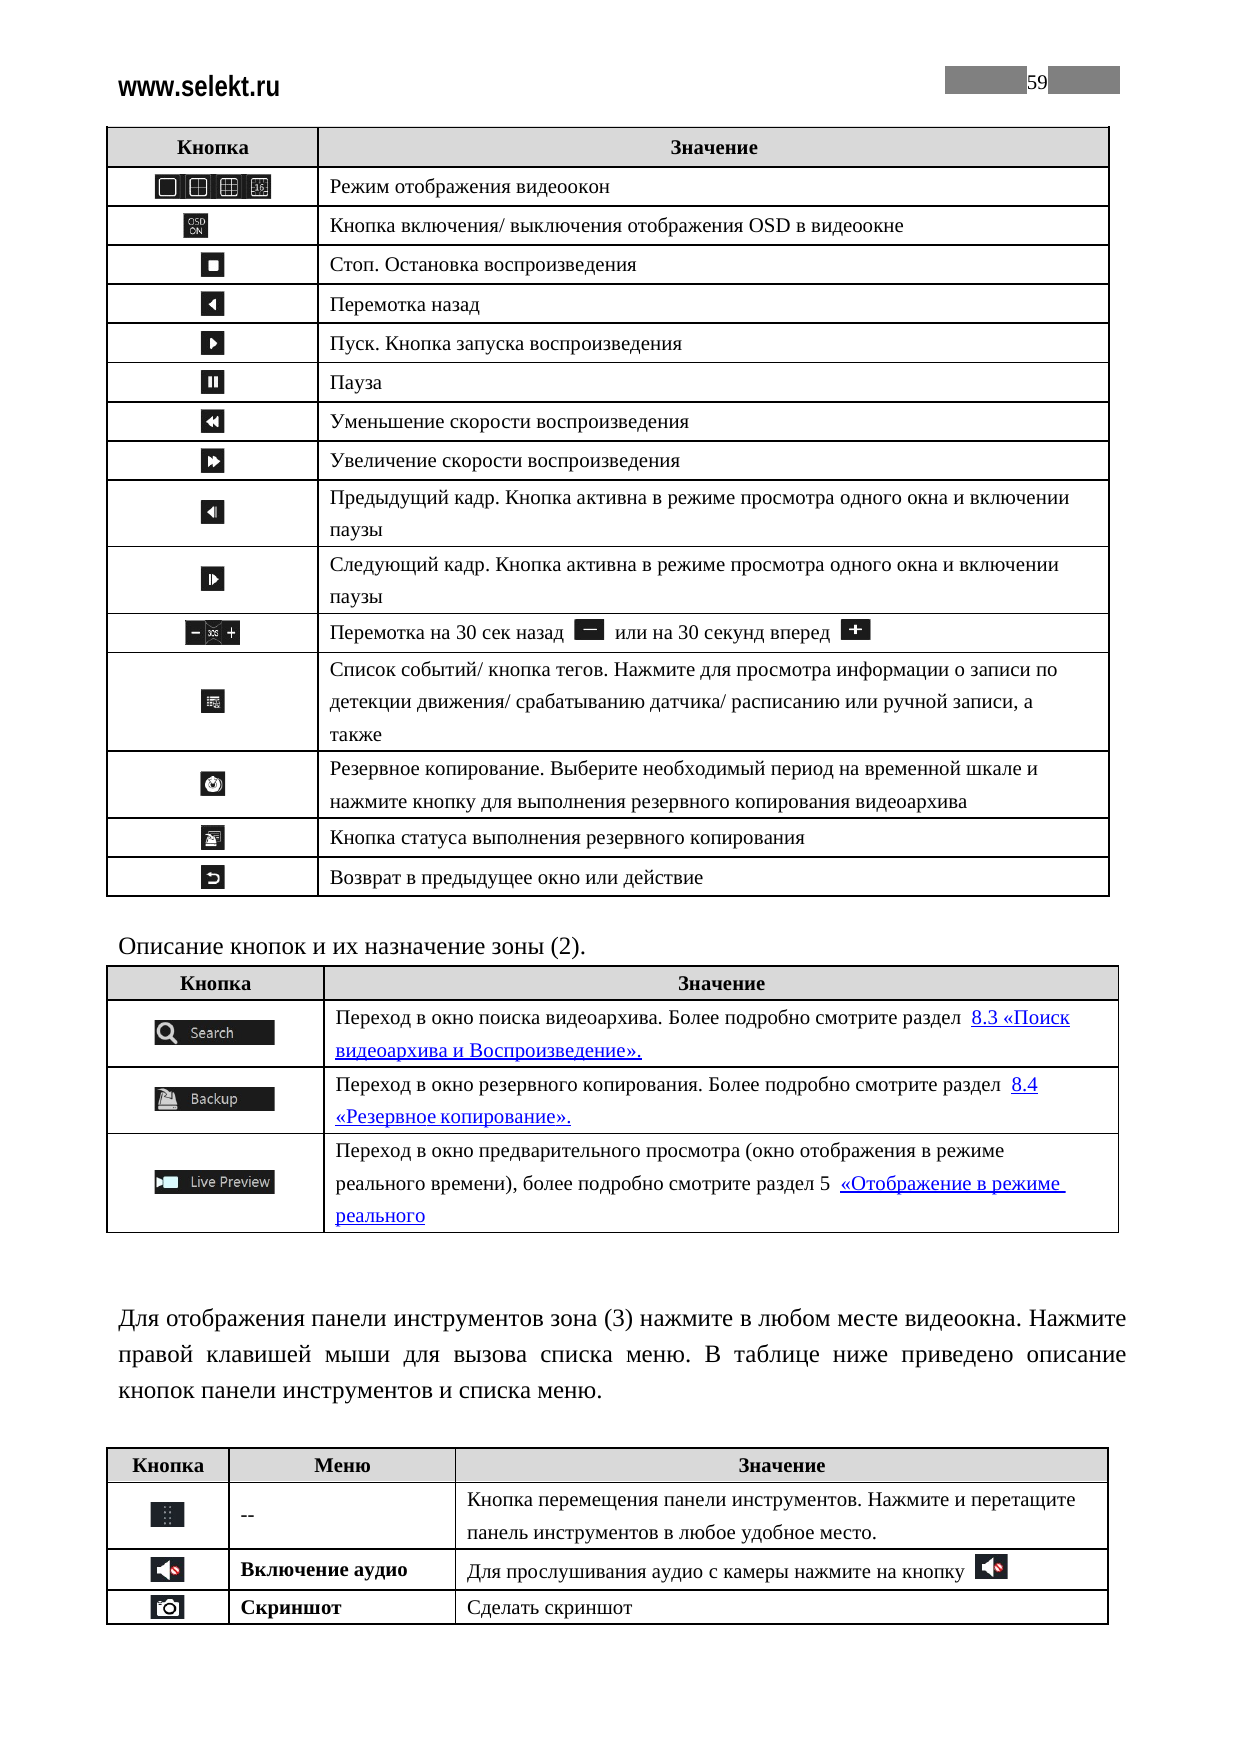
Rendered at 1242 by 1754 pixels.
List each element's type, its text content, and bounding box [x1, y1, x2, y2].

table_cell [108, 819, 317, 856]
picture [183, 213, 209, 238]
table_cell Сделать скриншот [456, 1591, 1107, 1623]
picture [840, 619, 871, 640]
table_cell [108, 324, 317, 362]
picture [200, 771, 226, 796]
table_cell [108, 1591, 228, 1623]
table_cell Кнопка статуса выполнения резервного копирования [319, 819, 1108, 856]
picture [200, 331, 225, 355]
picture [201, 689, 225, 713]
table_cell Включение аудио [230, 1550, 455, 1589]
table_cell Следующий кадр. Кнопка активна в режиме просмотра одного окна и включении паузы [319, 547, 1108, 612]
picture [154, 1020, 275, 1045]
table_cell [108, 168, 317, 205]
table_cell [108, 858, 317, 895]
picture [201, 865, 225, 889]
table_header Кнопка [108, 967, 323, 999]
table_cell [108, 1134, 323, 1232]
table_cell [108, 442, 317, 479]
table_cell [108, 653, 317, 750]
table_cell Увеличение скорости воспроизведения [319, 442, 1108, 479]
text Для отображения панели инструментов зона (3) нажмите в любом месте видеоокна. Нажмите правой клавишей мыши для вызова списка меню. В таблице ниже приведено описание кнопок панели инструментов и списка меню. [118, 1303, 1127, 1404]
picture [150, 1557, 185, 1582]
picture [574, 619, 605, 640]
picture [200, 370, 225, 394]
picture [200, 448, 225, 473]
table_cell Стоп. Остановка воспроизведения [319, 246, 1108, 283]
picture [200, 566, 225, 591]
table_cell [108, 481, 317, 546]
picture [200, 500, 225, 524]
table_cell [108, 1550, 228, 1589]
picture [154, 1170, 275, 1194]
picture [150, 1595, 185, 1619]
picture [200, 252, 225, 277]
table_cell Возврат в предыдущее окно или действие [319, 858, 1108, 895]
table_header Значение [319, 128, 1108, 166]
table_cell Переход в окно предварительного просмотра (окно отображения в режиме реального времени), более подробно смотрите раздел 5 «Отображение в режиме реального времени». [325, 1134, 1118, 1232]
table_header Кнопка [108, 128, 317, 166]
table_cell Перемотка назад [319, 285, 1108, 322]
table_cell Перемотка на 30 сек назад или на 30 секунд вперед [319, 614, 1108, 651]
table_cell Пуск. Кнопка запуска воспроизведения [319, 324, 1108, 362]
table_cell [108, 285, 317, 322]
table_cell Переход в окно резервного копирования. Более подробно смотрите раздел 8.4 «Резервное копирование». [325, 1068, 1118, 1132]
table_cell [108, 363, 317, 401]
table_cell -- [230, 1483, 455, 1548]
table_cell [108, 246, 317, 283]
picture [200, 409, 225, 433]
table_header Значение [325, 967, 1118, 999]
table_cell [108, 403, 317, 440]
table_cell Список событий/ кнопка тегов. Нажмите для просмотра информации о записи по детекции движения/ срабатыванию датчика/ расписанию или ручной записи, а также информации о тегах [319, 653, 1108, 750]
table_cell Пауза [319, 363, 1108, 401]
table_cell [108, 1068, 323, 1132]
picture [185, 620, 240, 645]
picture [200, 291, 225, 316]
table_cell Предыдущий кадр. Кнопка активна в режиме просмотра одного окна и включении паузы [319, 481, 1108, 546]
table_cell Для прослушивания аудио с камеры нажмите на кнопку [456, 1550, 1107, 1589]
table_header Значение [456, 1449, 1107, 1481]
picture [975, 1554, 1008, 1579]
table_cell Кнопка включения/ выключения отображения OSD в видеоокне [319, 207, 1108, 244]
table_cell Переход в окно поиска видеоархива. Более подробно смотрите раздел 8.3 «Поиск видеоархива и Воспроизведение». [325, 1001, 1118, 1066]
picture [201, 825, 225, 850]
table_cell Резервное копирование. Выберите необходимый период на временной шкале и нажмите кнопку для выполнения резервного копирования видеоархива [319, 752, 1108, 817]
table_cell [108, 614, 317, 651]
picture [154, 1087, 275, 1111]
text Описание кнопок и их назначение зоны (2). [118, 931, 1139, 958]
table_cell [108, 1001, 323, 1066]
table_cell [108, 1483, 228, 1548]
table_cell Кнопка перемещения панели инструментов. Нажмите и перетащите панель инструментов в любое удобное место. [456, 1483, 1107, 1548]
table_cell Режим отображения видеоокон [319, 168, 1108, 205]
picture [154, 174, 272, 199]
table_cell Скриншот [230, 1591, 455, 1623]
table_cell [108, 547, 317, 612]
table_header Меню [230, 1449, 455, 1481]
table_cell Уменьшение скорости воспроизведения [319, 403, 1108, 440]
table_cell [108, 207, 317, 244]
picture [150, 1502, 185, 1527]
table_cell [108, 752, 317, 817]
table_header Кнопка [108, 1449, 228, 1481]
